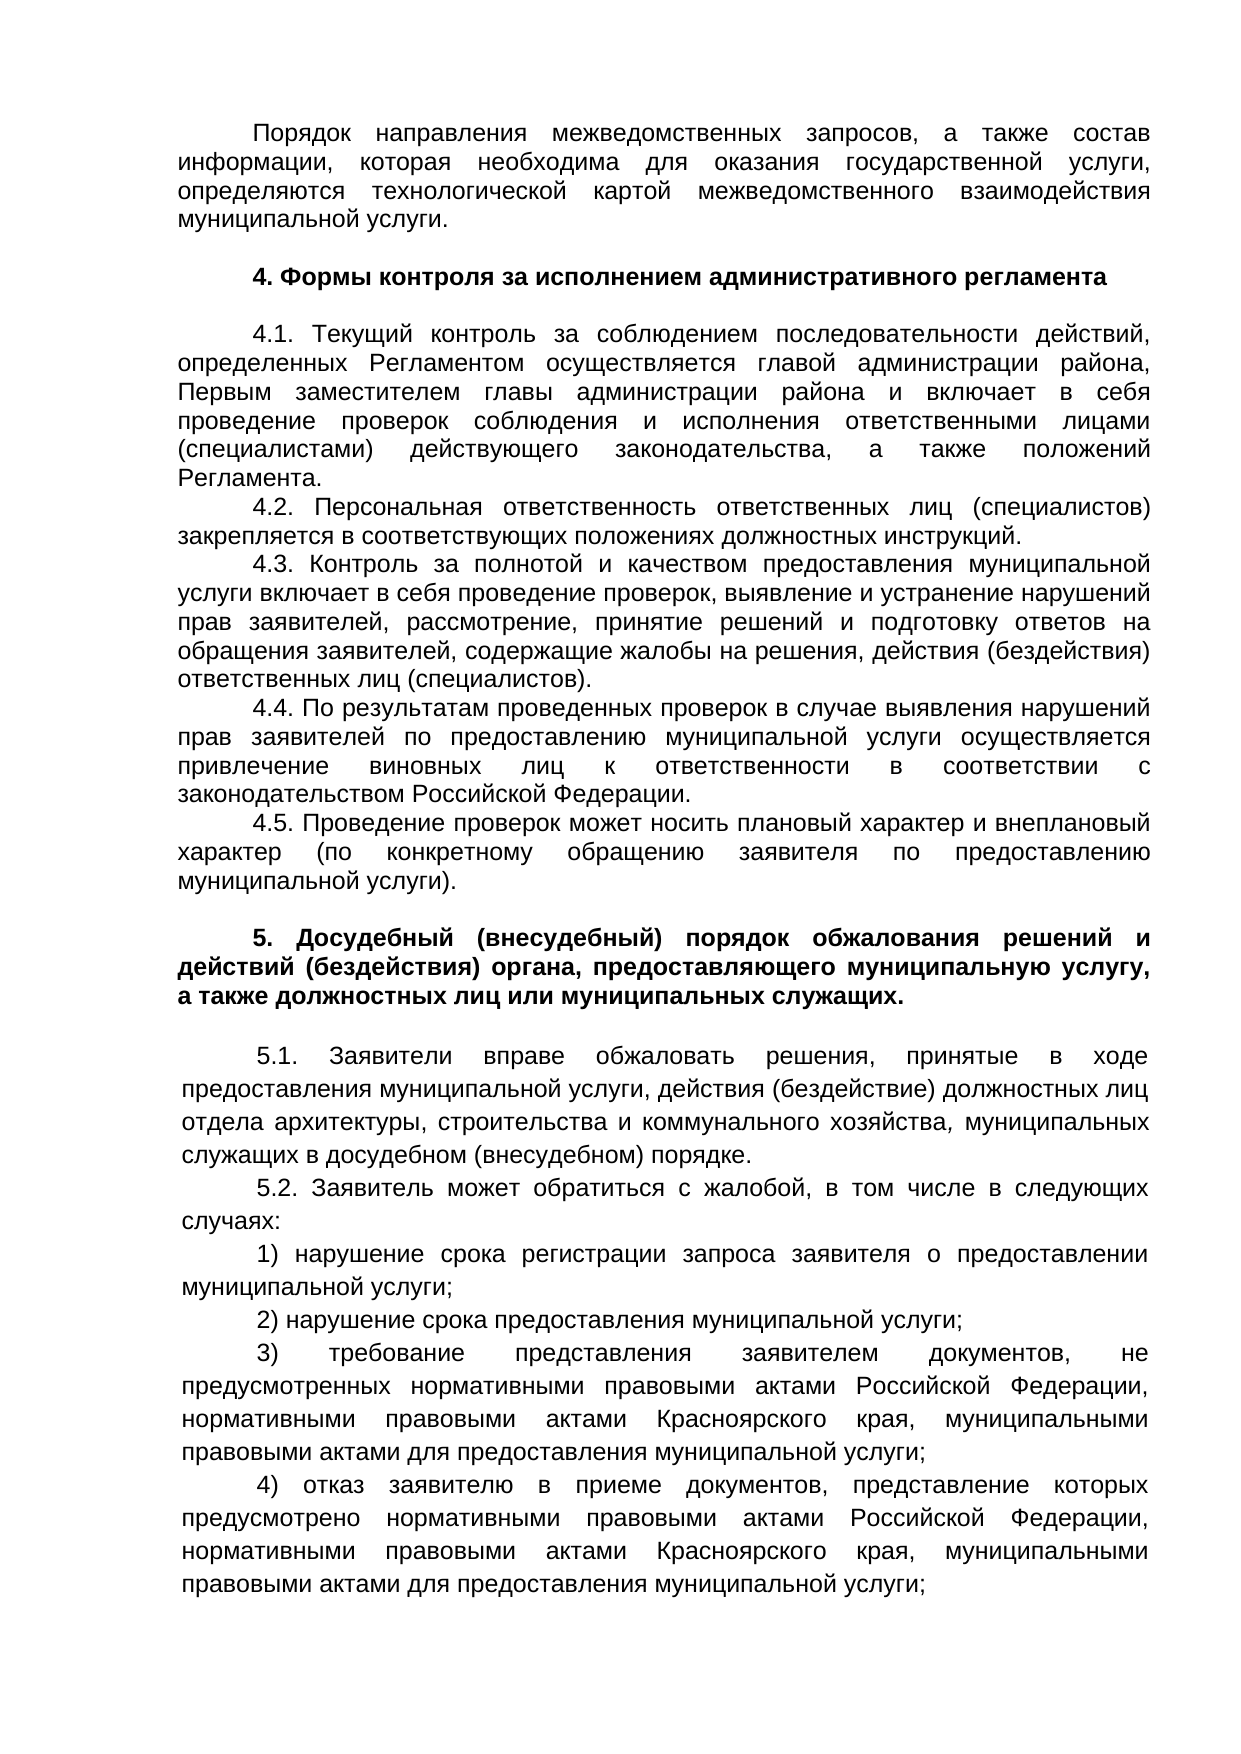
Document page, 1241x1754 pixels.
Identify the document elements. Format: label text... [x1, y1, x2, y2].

text 3) требование представления заявителем документов, не предусмотренных нормативными правовыми актами Российской Федерации, нормативными правовыми актами Красноярского края, муниципальными правовыми актами для предоставления муниципальной услуги; [181, 1335, 1149, 1467]
text 5.1. Заявители вправе обжаловать решения, принятые в ходе предоставления муниципальной услуги, действия (бездействие) должностных лиц отдела архитектуры, строительства и коммунального хозяйства, муниципальных служащих в досудебном (внесудебном) порядке. [181, 1038, 1149, 1170]
text 1) нарушение срока регистрации запроса заявителя о предоставлении муниципальной услуги; [181, 1236, 1149, 1302]
text 4.3. Контроль за полнотой и качеством предоставления муниципальной услуги включает в себя проведение проверок, выявление и устранение нарушений прав заявителей, рассмотрение, принятие решений и подготовку ответов на обращения заявителей, содержащие жалобы на решения, действия (бездействия) ответственных лиц (специалистов). [177, 549, 1152, 693]
text 4.5. Проведение проверок может носить плановый характер и внеплановый характер (по конкретному обращению заявителя по предоставлению муниципальной услуги). [177, 808, 1152, 894]
text Порядок направления межведомственных запросов, а также состав информации, которая необходима для оказания государственной услуги, определяются технологической картой межведомственного взаимодействия муниципальной услуги. [177, 118, 1152, 233]
text 5. Досудебный (внесудебный) порядок обжалования решений и действий (бездействия) органа, предоставляющего муниципальную услугу, а также должностных лиц или муниципальных служащих. [177, 923, 1152, 1009]
text 4) отказ заявителю в приеме документов, представление которых предусмотрено нормативными правовыми актами Российской Федерации, нормативными правовыми актами Красноярского края, муниципальными правовыми актами для предоставления муниципальной услуги; [181, 1467, 1149, 1599]
text 4.1. Текущий контроль за соблюдением последовательности действий, определенных Регламентом осуществляется главой администрации района, Первым заместителем главы администрации района и включает в себя проведение проверок соблюдения и исполнения ответственными лицами (специалистами) действующего законодательства, а также положений Регламента. [177, 319, 1152, 492]
text 5.2. Заявитель может обратиться с жалобой, в том числе в следующих случаях: [181, 1170, 1149, 1236]
text 2) нарушение срока предоставления муниципальной услуги; [181, 1302, 1149, 1335]
text 4.2. Персональная ответственность ответственных лиц (специалистов) закрепляется в соответствующих положениях должностных инструкций. [177, 492, 1152, 549]
text 4.4. По результатам проведенных проверок в случае выявления нарушений прав заявителей по предоставлению муниципальной услуги осуществляется привлечение виновных лиц к ответственности в соответствии с законодательством Российской Федерации. [177, 693, 1152, 808]
text 4. Формы контроля за исполнением административного регламента [177, 262, 1152, 291]
